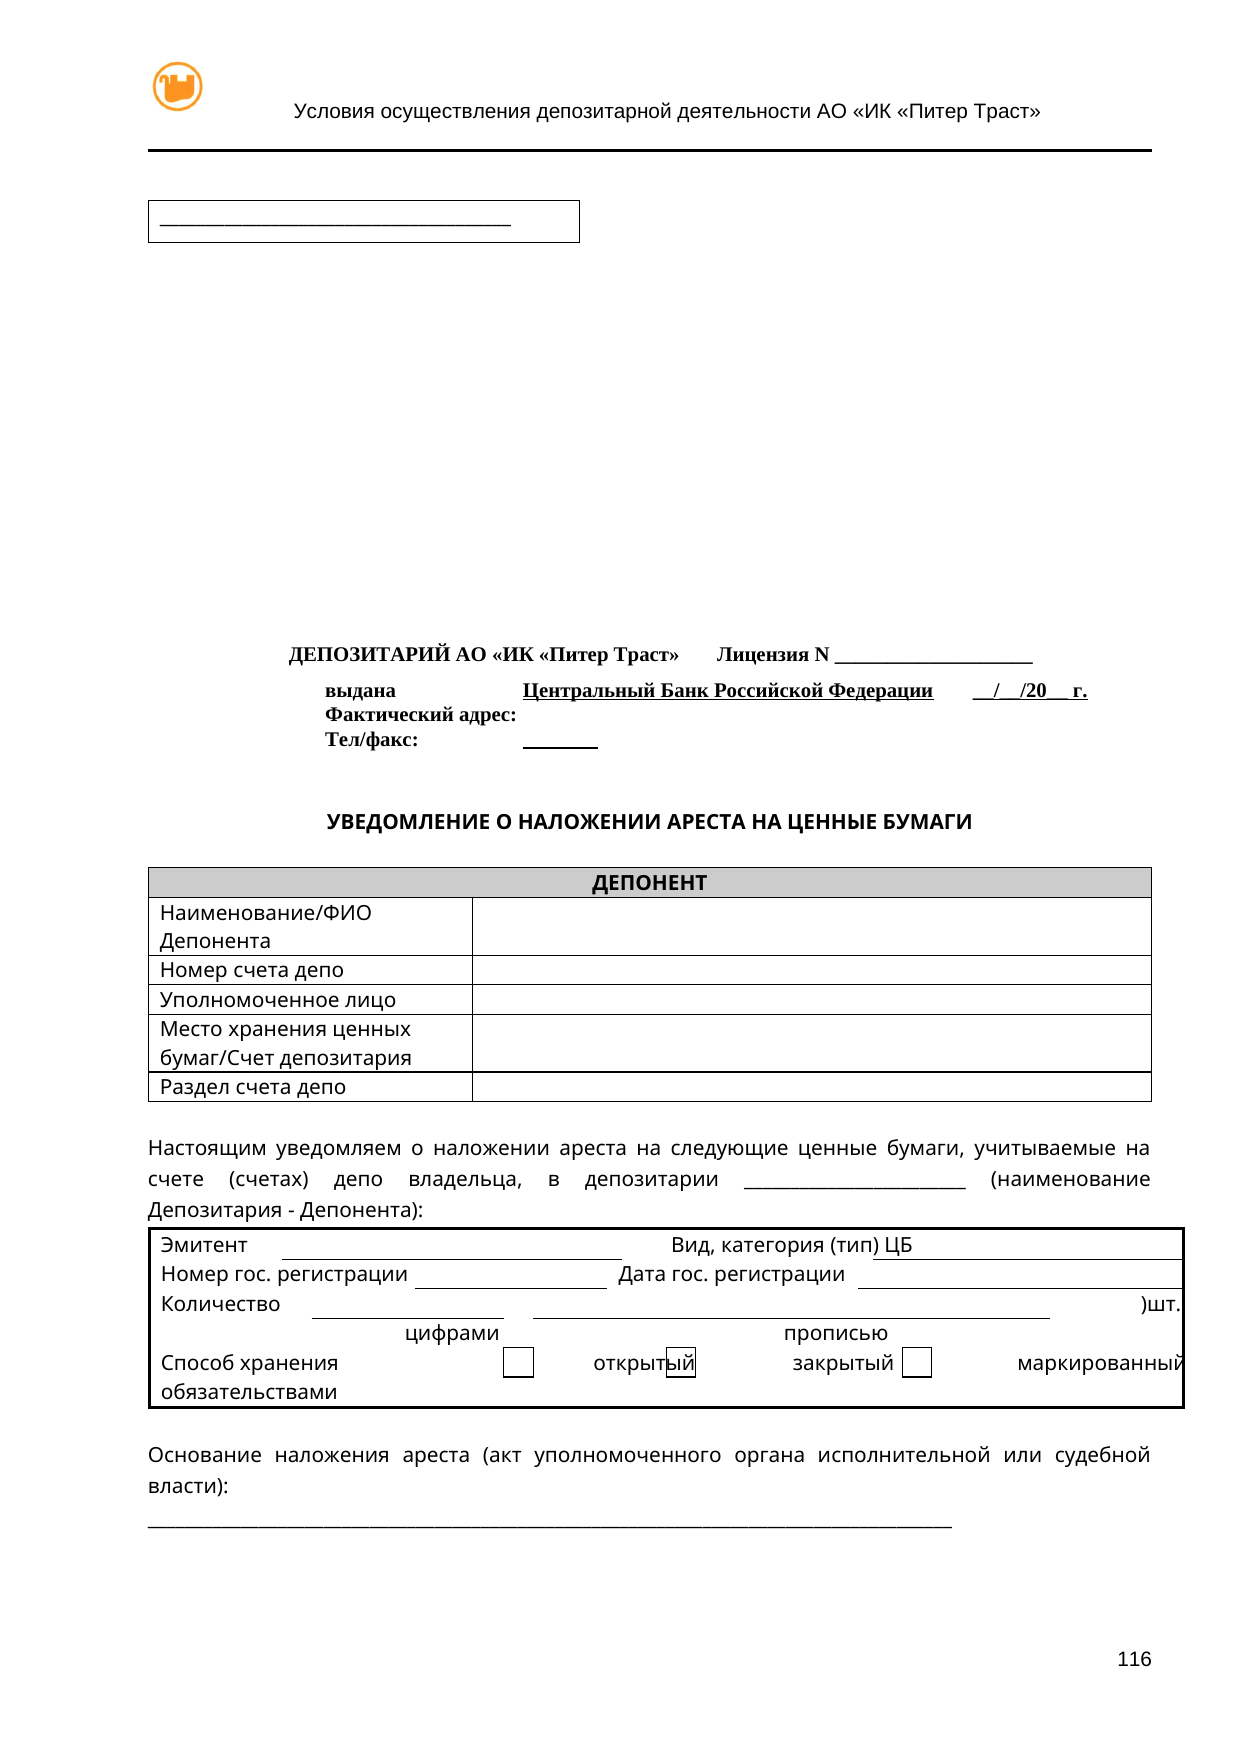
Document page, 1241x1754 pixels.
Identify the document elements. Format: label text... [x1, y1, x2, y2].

text Тел/факс: [148, 726, 1240, 751]
text _______________________________________________________________________________________ [148, 1503, 1152, 1531]
text Фактический адрес: [325, 702, 1240, 726]
text Настоящим уведомляем о наложении ареста на следующие ценные бумаги, учитываемые на счете (счетах) депо владельца, в депозитарии ________________________ (наименование Депозитария - Депонента): [148, 1133, 1152, 1224]
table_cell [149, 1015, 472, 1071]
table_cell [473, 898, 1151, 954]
text УВЕДОМЛЕНИЕ О НАЛОЖЕНИИ АРЕСТА НА ЦЕННЫЕ БУМАГИ [148, 807, 1152, 836]
text Основание наложения ареста (акт уполномоченного органа исполнительной или судебной власти): [148, 1440, 1152, 1500]
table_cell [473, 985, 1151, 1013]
text ДЕПОЗИТАРИЙ АО «ИК «Питер Траст» Лицензия N ___________________ [148, 642, 1152, 666]
text выдана Центральный Банк Российской Федерации __/__/20__ г. [148, 678, 1240, 702]
picture [147, 53, 209, 119]
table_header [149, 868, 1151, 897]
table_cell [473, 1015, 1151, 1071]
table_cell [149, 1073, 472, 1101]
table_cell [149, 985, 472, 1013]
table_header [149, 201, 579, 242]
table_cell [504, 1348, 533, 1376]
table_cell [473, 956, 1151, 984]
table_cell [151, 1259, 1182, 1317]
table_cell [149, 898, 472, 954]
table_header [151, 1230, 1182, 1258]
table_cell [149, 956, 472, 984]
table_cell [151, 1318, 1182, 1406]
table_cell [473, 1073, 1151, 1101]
